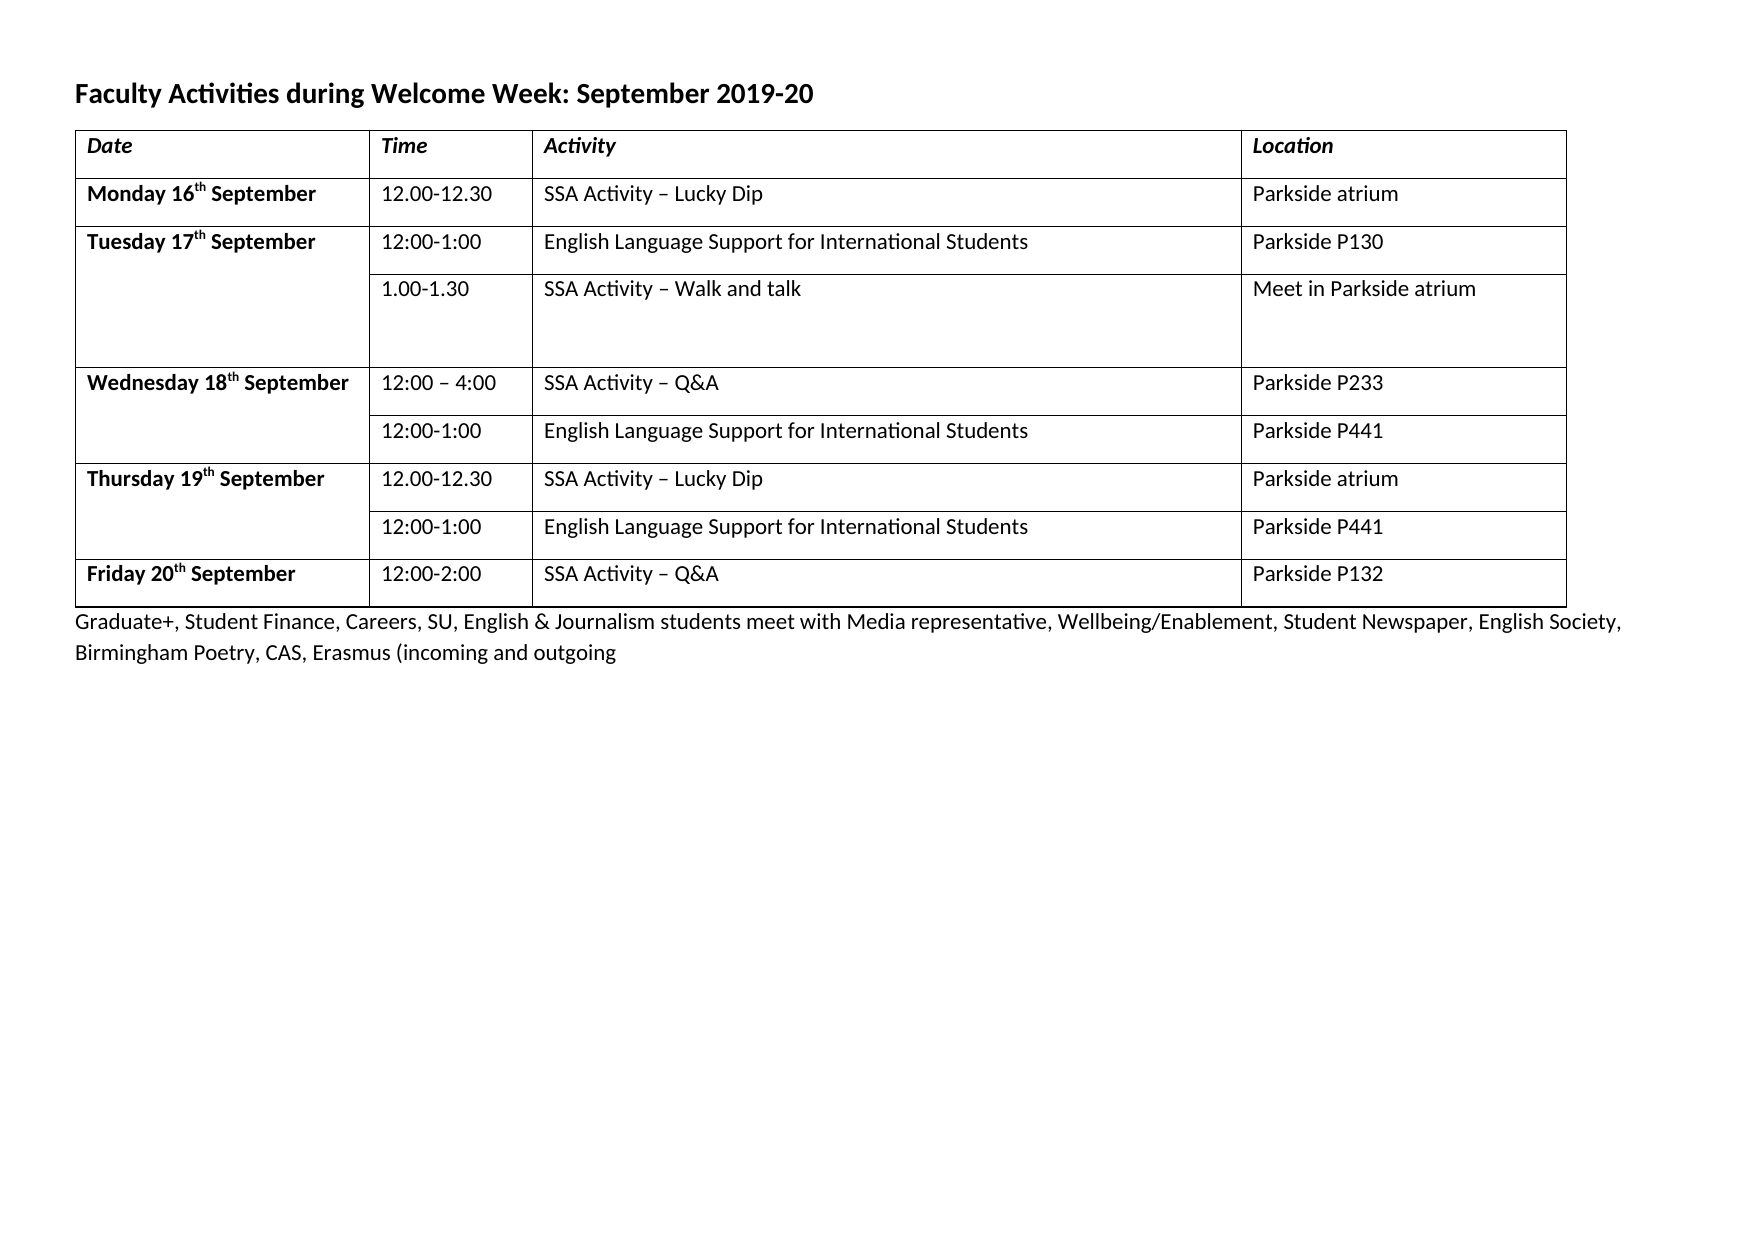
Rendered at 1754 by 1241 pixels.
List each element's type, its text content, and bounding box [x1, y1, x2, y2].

table_cell SSA Activity – Q&A [533, 368, 1241, 415]
table_header Date [76, 131, 369, 178]
table_cell 12:00-1:00 [370, 512, 532, 558]
table_header Location [1242, 131, 1566, 178]
table_cell 12:00-1:00 [370, 227, 532, 273]
table_cell SSA Activity – Lucky Dip [533, 464, 1241, 511]
table_cell Parkside P132 [1242, 560, 1566, 606]
table_cell 12:00-2:00 [370, 560, 532, 606]
table_cell 12:00 – 4:00 [370, 368, 532, 415]
table_cell Friday 20th September [76, 560, 369, 606]
table_cell 12.00-12.30 [370, 179, 532, 226]
table_cell 12:00-1:00 [370, 416, 532, 463]
table_cell SSA Activity – Lucky Dip [533, 179, 1241, 226]
table_cell English Language Support for International Students [533, 416, 1241, 463]
table_cell Thursday 19th September [76, 464, 369, 558]
table_header Time [370, 131, 532, 178]
table_cell Parkside P441 [1242, 512, 1566, 558]
text Graduate+, Student Finance, Careers, SU, English & Journalism students meet with Media representative, Wellbeing/Enablement, Student Newspaper, English Society, Birmingham Poetry, CAS, Erasmus (incoming and outgoing [75, 607, 1679, 666]
table_cell Parkside P130 [1242, 227, 1566, 273]
table_cell Parkside atrium [1242, 464, 1566, 511]
table_cell Tuesday 17th September [76, 227, 369, 367]
table_cell Meet in Parkside atrium [1242, 275, 1566, 367]
text Faculty Activities during Welcome Week: September 2019-20 [75, 75, 1679, 111]
table_cell SSA Activity – Q&A [533, 560, 1241, 606]
table_cell Monday 16th September [76, 179, 369, 226]
table_cell English Language Support for International Students [533, 512, 1241, 558]
table_cell Parkside P233 [1242, 368, 1566, 415]
table_cell Parkside P441 [1242, 416, 1566, 463]
table_cell English Language Support for International Students [533, 227, 1241, 273]
table_cell 12.00-12.30 [370, 464, 532, 511]
table_cell Wednesday 18th September [76, 368, 369, 463]
table_cell 1.00-1.30 [370, 275, 532, 367]
table_cell SSA Activity – Walk and talk [533, 275, 1241, 367]
table_header Activity [533, 131, 1241, 178]
table_cell Parkside atrium [1242, 179, 1566, 226]
